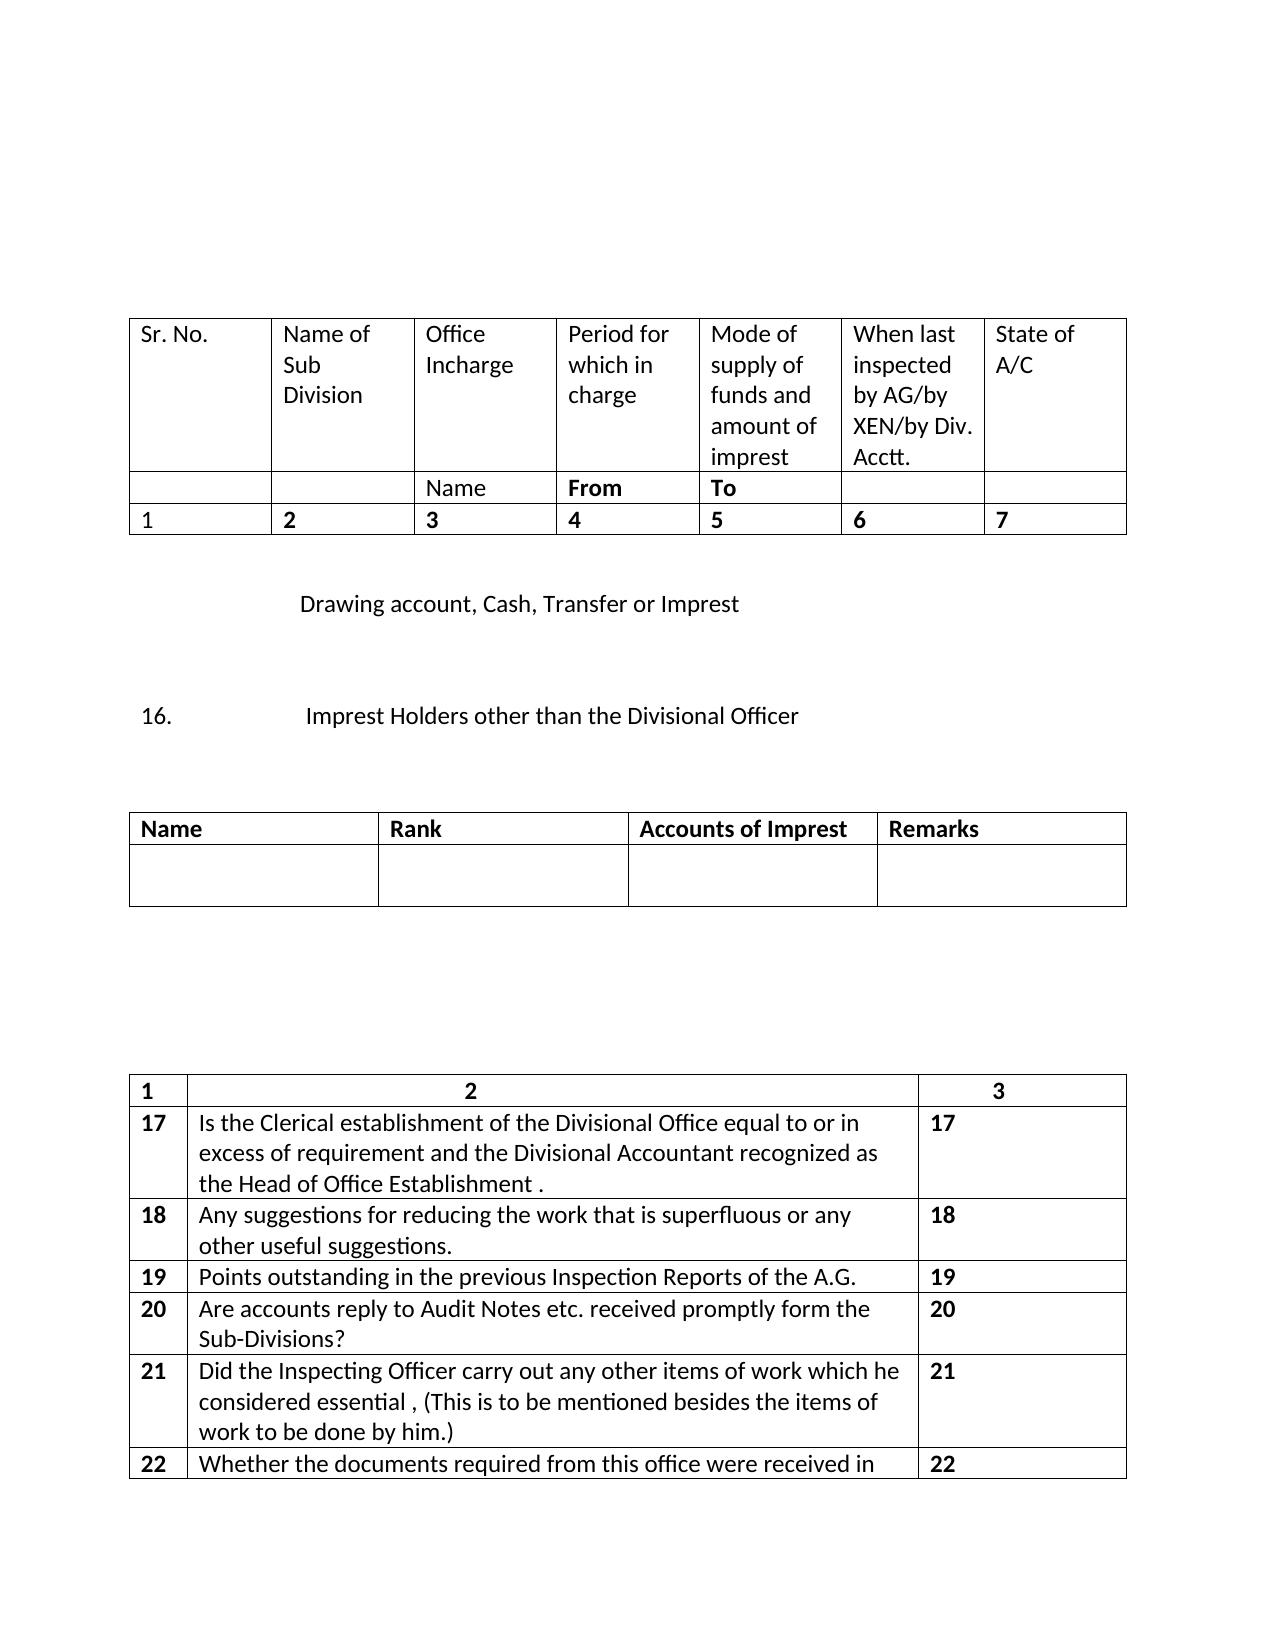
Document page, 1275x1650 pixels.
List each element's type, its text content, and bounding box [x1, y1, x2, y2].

table_cell 17 [130, 1107, 187, 1198]
table_cell 5 [700, 504, 841, 534]
table_cell 20 [130, 1293, 187, 1354]
table_cell [130, 472, 271, 503]
table_cell 21 [130, 1355, 187, 1447]
table_cell 20 [919, 1293, 1126, 1354]
table_cell [272, 472, 414, 503]
table_cell Points outstanding in the previous Inspection Reports of the A.G. [188, 1261, 918, 1292]
table_cell 19 [919, 1261, 1126, 1292]
table_cell [130, 845, 378, 906]
table_header Rank [379, 813, 628, 843]
table_cell To [700, 472, 841, 503]
table_cell Are accounts reply to Audit Notes etc. received promptly form the Sub-Divisions? [188, 1293, 918, 1354]
table_header Remarks [878, 813, 1126, 843]
table_cell 1 [130, 504, 271, 534]
table_cell 3 [415, 504, 556, 534]
text Drawing account, Cash, Transfer or Imprest [141, 589, 1144, 619]
table_header 1 [130, 1075, 187, 1106]
table_cell 22 [919, 1448, 1126, 1478]
table_cell [379, 845, 628, 906]
table_cell 21 [919, 1355, 1126, 1447]
table_cell [878, 845, 1126, 906]
table_cell 17 [919, 1107, 1126, 1198]
table_cell 18 [919, 1199, 1126, 1260]
table_header State of A/C [985, 319, 1126, 471]
table_header Accounts of Imprest [629, 813, 877, 843]
table_header Period for which in charge [557, 319, 699, 471]
table_cell 7 [985, 504, 1126, 534]
table_header Sr. No. [130, 319, 271, 471]
table_cell [842, 472, 984, 503]
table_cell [188, 1448, 918, 1478]
table_header Mode of supply of funds and amount of imprest [700, 319, 841, 471]
table_header Office Incharge [415, 319, 556, 471]
table_cell 2 [272, 504, 414, 534]
text 16. Imprest Holders other than the Divisional Officer [141, 700, 1144, 731]
table_cell 19 [130, 1261, 187, 1292]
table_header 2 [188, 1075, 918, 1106]
table_cell 6 [842, 504, 984, 534]
table_cell Name [415, 472, 556, 503]
table_cell Did the Inspecting Officer carry out any other items of work which he considered essential , (This is to be mentioned besides the items of work to be done by him.) [188, 1355, 918, 1447]
table_header Name of Sub Division [272, 319, 414, 471]
table_cell Any suggestions for reducing the work that is superfluous or any other useful suggestions. [188, 1199, 918, 1260]
table_cell 22 [130, 1448, 187, 1478]
table_cell [629, 845, 877, 906]
table_cell 18 [130, 1199, 187, 1260]
table_header Name [130, 813, 378, 843]
table_cell Is the Clerical establishment of the Divisional Office equal to or in excess of requirement and the Divisional Accountant recognized as the Head of Office Establishment . [188, 1107, 918, 1198]
table_cell 4 [557, 504, 699, 534]
table_cell From [557, 472, 699, 503]
table_cell [985, 472, 1126, 503]
table_header When last inspected by AG/by XEN/by Div. Acctt. [842, 319, 984, 471]
table_header 3 [919, 1075, 1126, 1106]
